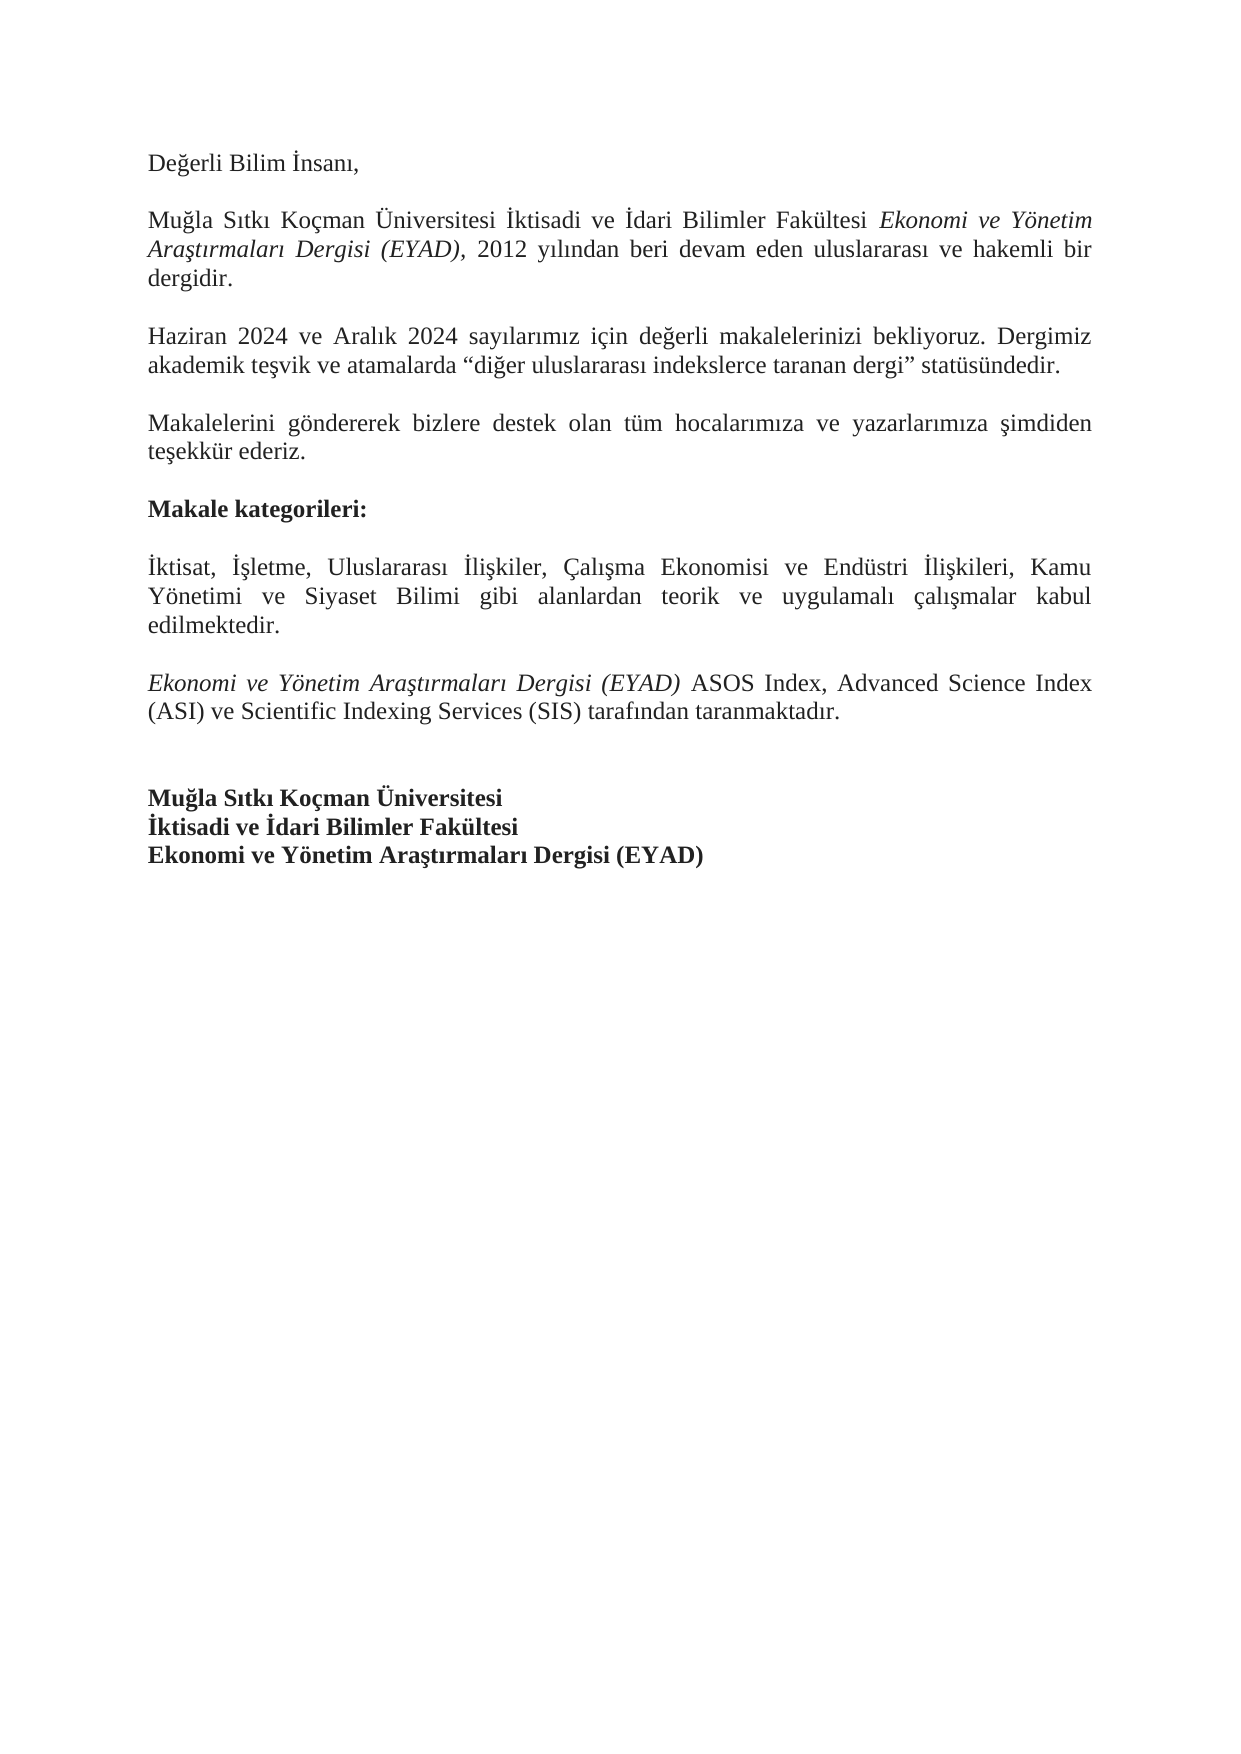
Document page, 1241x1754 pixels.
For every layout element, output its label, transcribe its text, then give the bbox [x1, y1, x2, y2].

text Makale kategorileri: [148, 494, 1093, 523]
text Ekonomi ve Yönetim Araştırmaları Dergisi (EYAD) ASOS Index, Advanced Science Index (ASI) ve Scientific Indexing Services (SIS) tarafından taranmaktadır. [148, 668, 1093, 725]
text Makalelerini göndererek bizlere destek olan tüm hocalarımıza ve yazarlarımıza şimdiden teşekkür ederiz. [148, 408, 1093, 465]
text Değerli Bilim İnsanı, [148, 148, 1093, 176]
text İktisadi ve İdari Bilimler Fakültesi [148, 812, 1093, 841]
text İktisat, İşletme, Uluslararası İlişkiler, Çalışma Ekonomisi ve Endüstri İlişkileri, Kamu Yönetimi ve Siyaset Bilimi gibi alanlardan teorik ve uygulamalı çalışmalar kabul edilmektedir. [148, 552, 1093, 638]
text Haziran 2024 ve Aralık 2024 sayılarımız için değerli makalelerinizi bekliyoruz. Dergimiz akademik teşvik ve atamalarda “diğer uluslararası indekslerce taranan dergi” statüsündedir. [148, 321, 1093, 378]
text Muğla Sıtkı Koçman Üniversitesi İktisadi ve İdari Bilimler Fakültesi Ekonomi ve Yönetim Araştırmaları Dergisi (EYAD), 2012 yılından beri devam eden uluslararası ve hakemli bir dergidir. [148, 206, 1093, 292]
text Muğla Sıtkı Koçman Üniversitesi [148, 783, 1093, 812]
text Ekonomi ve Yönetim Araştırmaları Dergisi (EYAD) [148, 841, 1093, 869]
